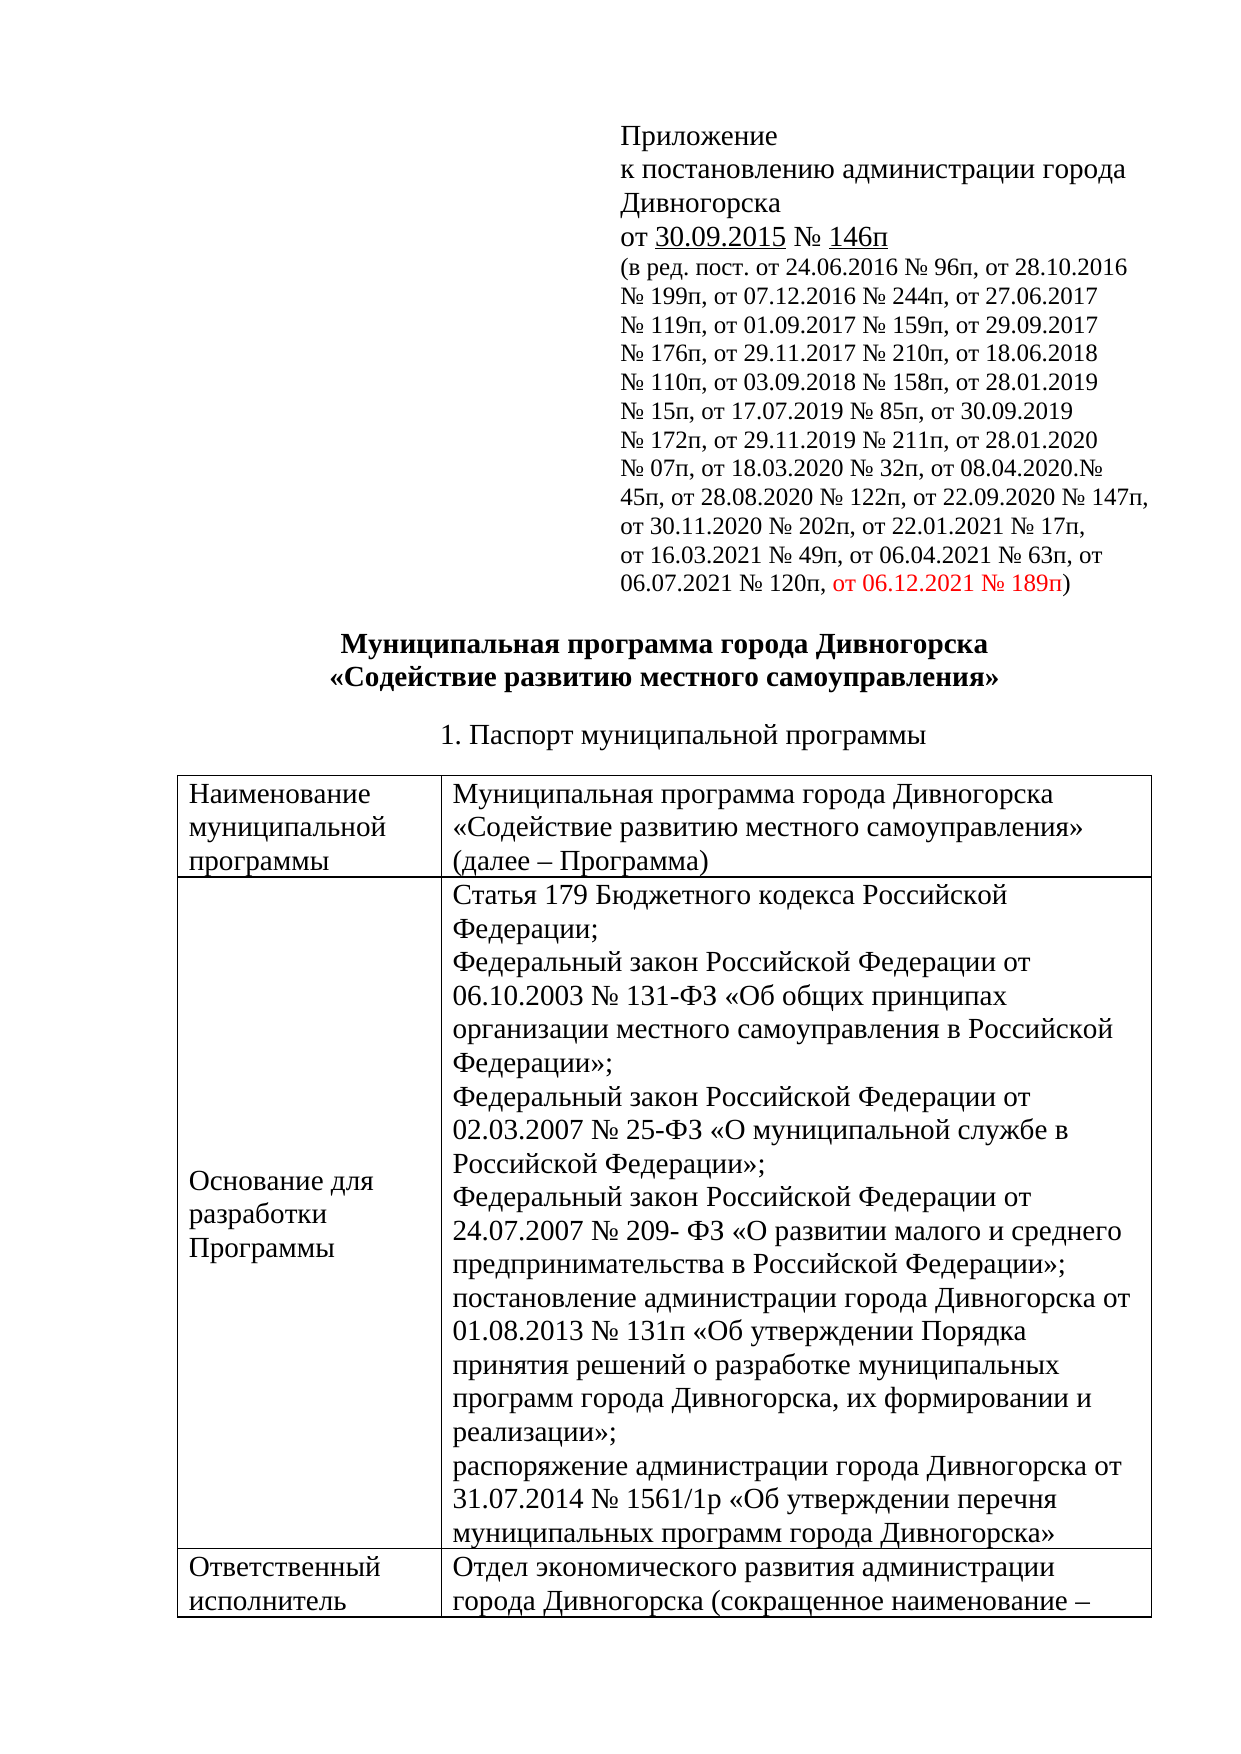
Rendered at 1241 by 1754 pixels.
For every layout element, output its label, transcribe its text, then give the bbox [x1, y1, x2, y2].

text (в ред. пост. от 24.06.2016 № 96п, от 28.10.2016 № 199п, от 07.12.2016 № 244п, от 27.06.2017 № 119п, от 01.09.2017 № 159п, от 29.09.2017 № 176п, от 29.11.2017 № 210п, от 18.06.2018 № 110п, от 03.09.2018 № 158п, от 28.01.2019 № 15п, от 17.07.2019 № 85п, от 30.09.2019 [620, 252, 1152, 425]
table_cell Основание для разработки Программы [178, 878, 441, 1548]
text Муниципальная программа города Дивногорска [177, 626, 1152, 659]
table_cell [178, 1549, 441, 1616]
text 1. Паспорт муниципальной программы [215, 717, 1152, 751]
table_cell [442, 1549, 1151, 1616]
table_header Наименование муниципальной программы [178, 776, 441, 876]
text «Содействие развитию местного самоуправления» [177, 659, 1152, 693]
text № 172п, от 29.11.2019 № 211п, от 28.01.2020 [620, 425, 1152, 453]
text к постановлению администрации города Дивногорска [620, 152, 1152, 219]
table_header Муниципальная программа города Дивногорска «Содействие развитию местного самоуправления» (далее – Программа) [442, 776, 1151, 876]
text № 07п, от 18.03.2020 № 32п, от 08.04.2020.№ 45п, от 28.08.2020 № 122п, от 22.09.2020 № 147п, от 30.11.2020 № 202п, от 22.01.2021 № 17п, [620, 453, 1152, 540]
text от 16.03.2021 № 49п, от 06.04.2021 № 63п, от 06.07.2021 № 120п, от 06.12.2021 № 189п) [620, 540, 1152, 597]
text от 30.09.2015 № 146п [620, 219, 1152, 252]
text Приложение [620, 118, 1152, 152]
table_cell Статья 179 Бюджетного кодекса Российской Федерации; Федеральный закон Российской Федерации от 06.10.2003 № 131-ФЗ «Об общих принципах организации местного самоуправления в Российской Федерации»; Федеральный закон Российской Федерации от 02.03.2007 № 25-ФЗ «О муниципальной службе в Российской Федерации»; Федеральный закон Российской Федерации от 24.07.2007 № 209- ФЗ «О развитии малого и среднего предпринимательства в Российской Федерации»; постановление администрации города Дивногорска от 01.08.2013 № 131п «Об утверждении Порядка принятия решений о разработке муниципальных программ города Дивногорска, их формировании и реализации»; распоряжение администрации города Дивногорска от 31.07.2014 № 1561/1р «Об утверждении перечня муниципальных программ города Дивногорска» [442, 878, 1151, 1548]
